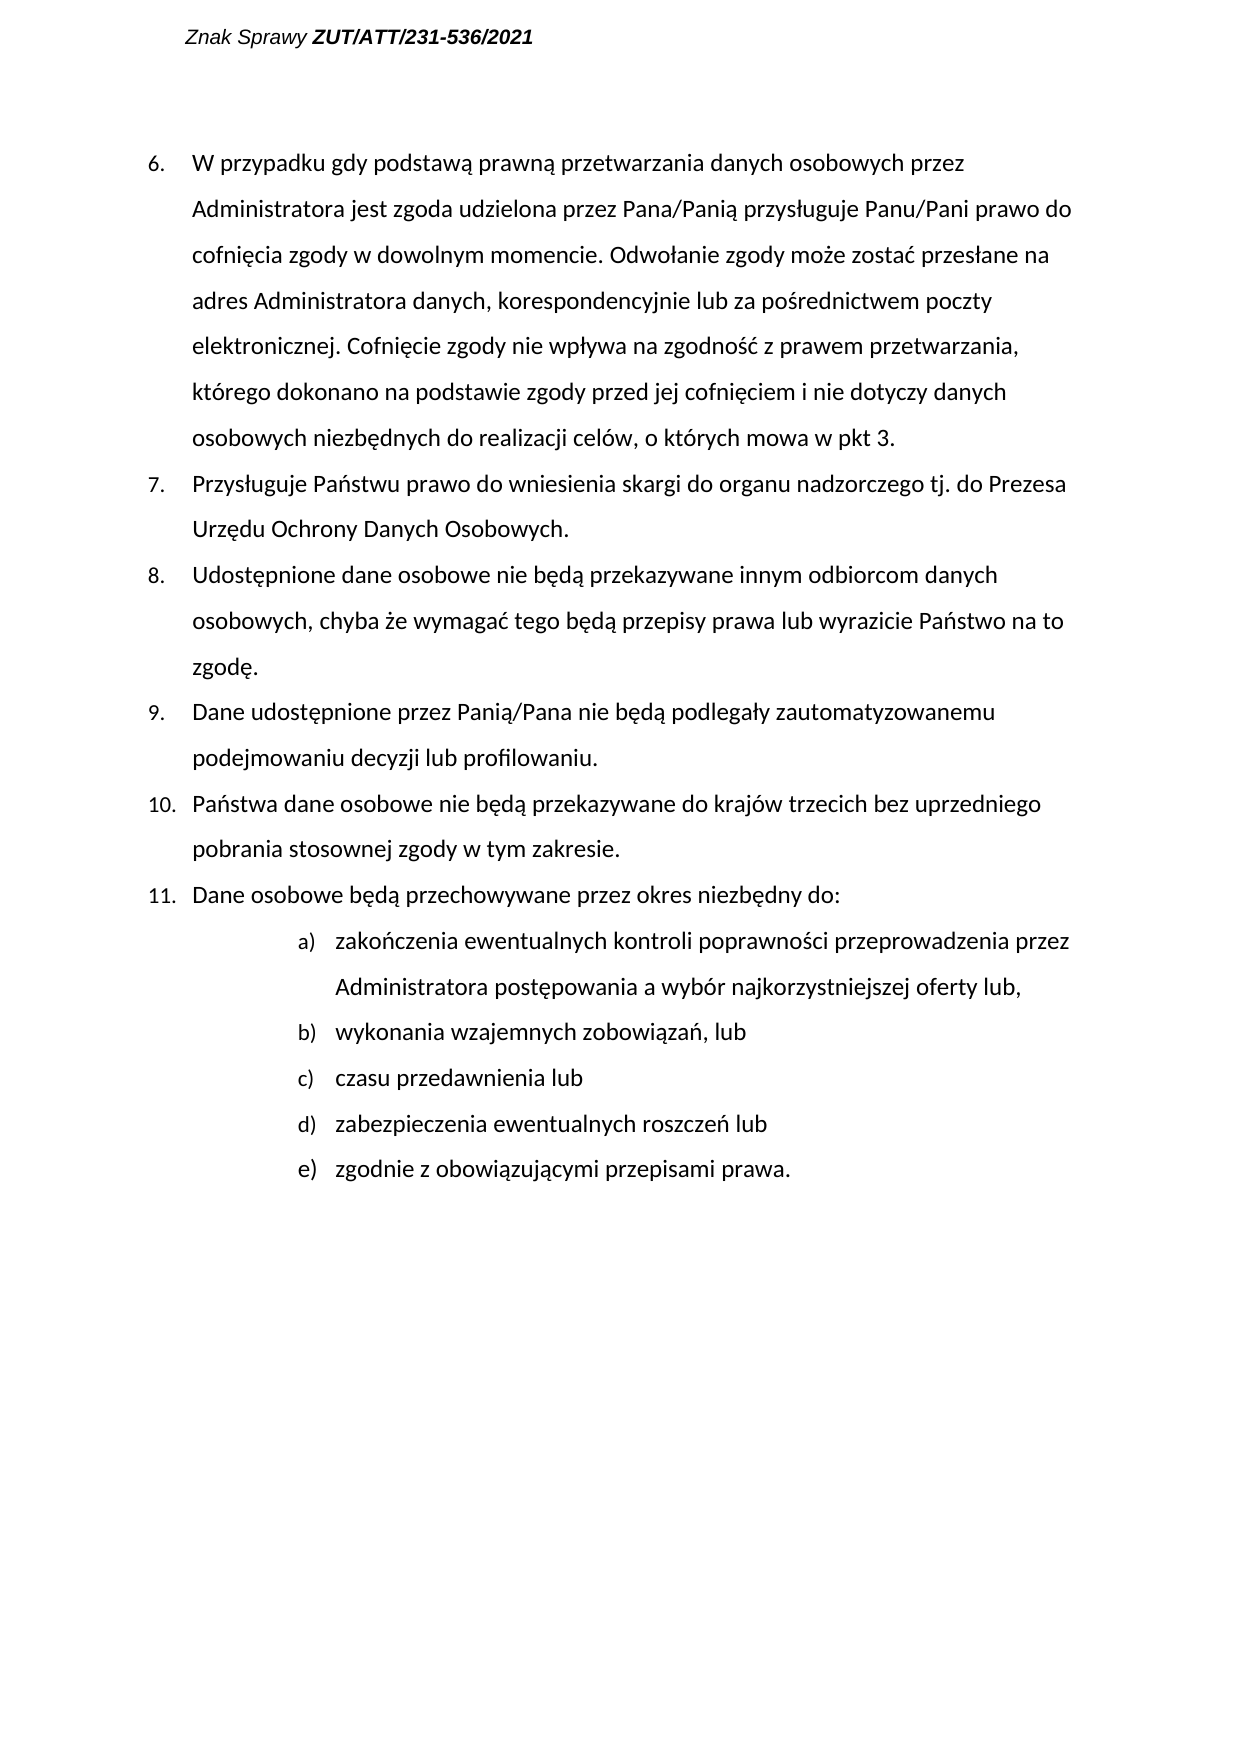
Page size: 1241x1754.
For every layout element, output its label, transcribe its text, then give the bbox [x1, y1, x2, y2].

list zakończenia ewentualnych kontroli poprawności przeprowadzenia przez Administratora postępowania a wybór najkorzystniejszej oferty lub, [298, 925, 1093, 1001]
list zabezpieczenia ewentualnych roszczeń lub [298, 1108, 1093, 1138]
list zgodnie z obowiązującymi przepisami prawa. [298, 1154, 1093, 1184]
list W przypadku gdy podstawą prawną przetwarzania danych osobowych przez Administratora jest zgoda udzielona przez Pana/Panią przysługuje Panu/Pani prawo do cofnięcia zgody w dowolnym momencie. Odwołanie zgody może zostać przesłane na adres Administratora danych, korespondencyjnie lub za pośrednictwem poczty elektronicznej. Cofnięcie zgody nie wpływa na zgodność z prawem przetwarzania, którego dokonano na podstawie zgody przed jej cofnięciem i nie dotyczy danych osobowych niezbędnych do realizacji celów, o których mowa w pkt 3. [148, 148, 1093, 452]
list Państwa dane osobowe nie będą przekazywane do krajów trzecich bez uprzedniego pobrania stosownej zgody w tym zakresie. [148, 788, 1093, 864]
list Dane osobowe będą przechowywane przez okres niezbędny do: [148, 879, 1093, 910]
list czasu przedawnienia lub [298, 1062, 1093, 1093]
list Dane udostępnione przez Panią/Pana nie będą podlegały zautomatyzowanemu podejmowaniu decyzji lub profilowaniu. [148, 696, 1093, 773]
list Przysługuje Państwu prawo do wniesienia skargi do organu nadzorczego tj. do Prezesa Urzędu Ochrony Danych Osobowych. [148, 468, 1093, 544]
list wykonania wzajemnych zobowiązań, lub [298, 1016, 1093, 1047]
list Udostępnione dane osobowe nie będą przekazywane innym odbiorcom danych osobowych, chyba że wymagać tego będą przepisy prawa lub wyrazicie Państwo na to zgodę. [148, 559, 1093, 681]
